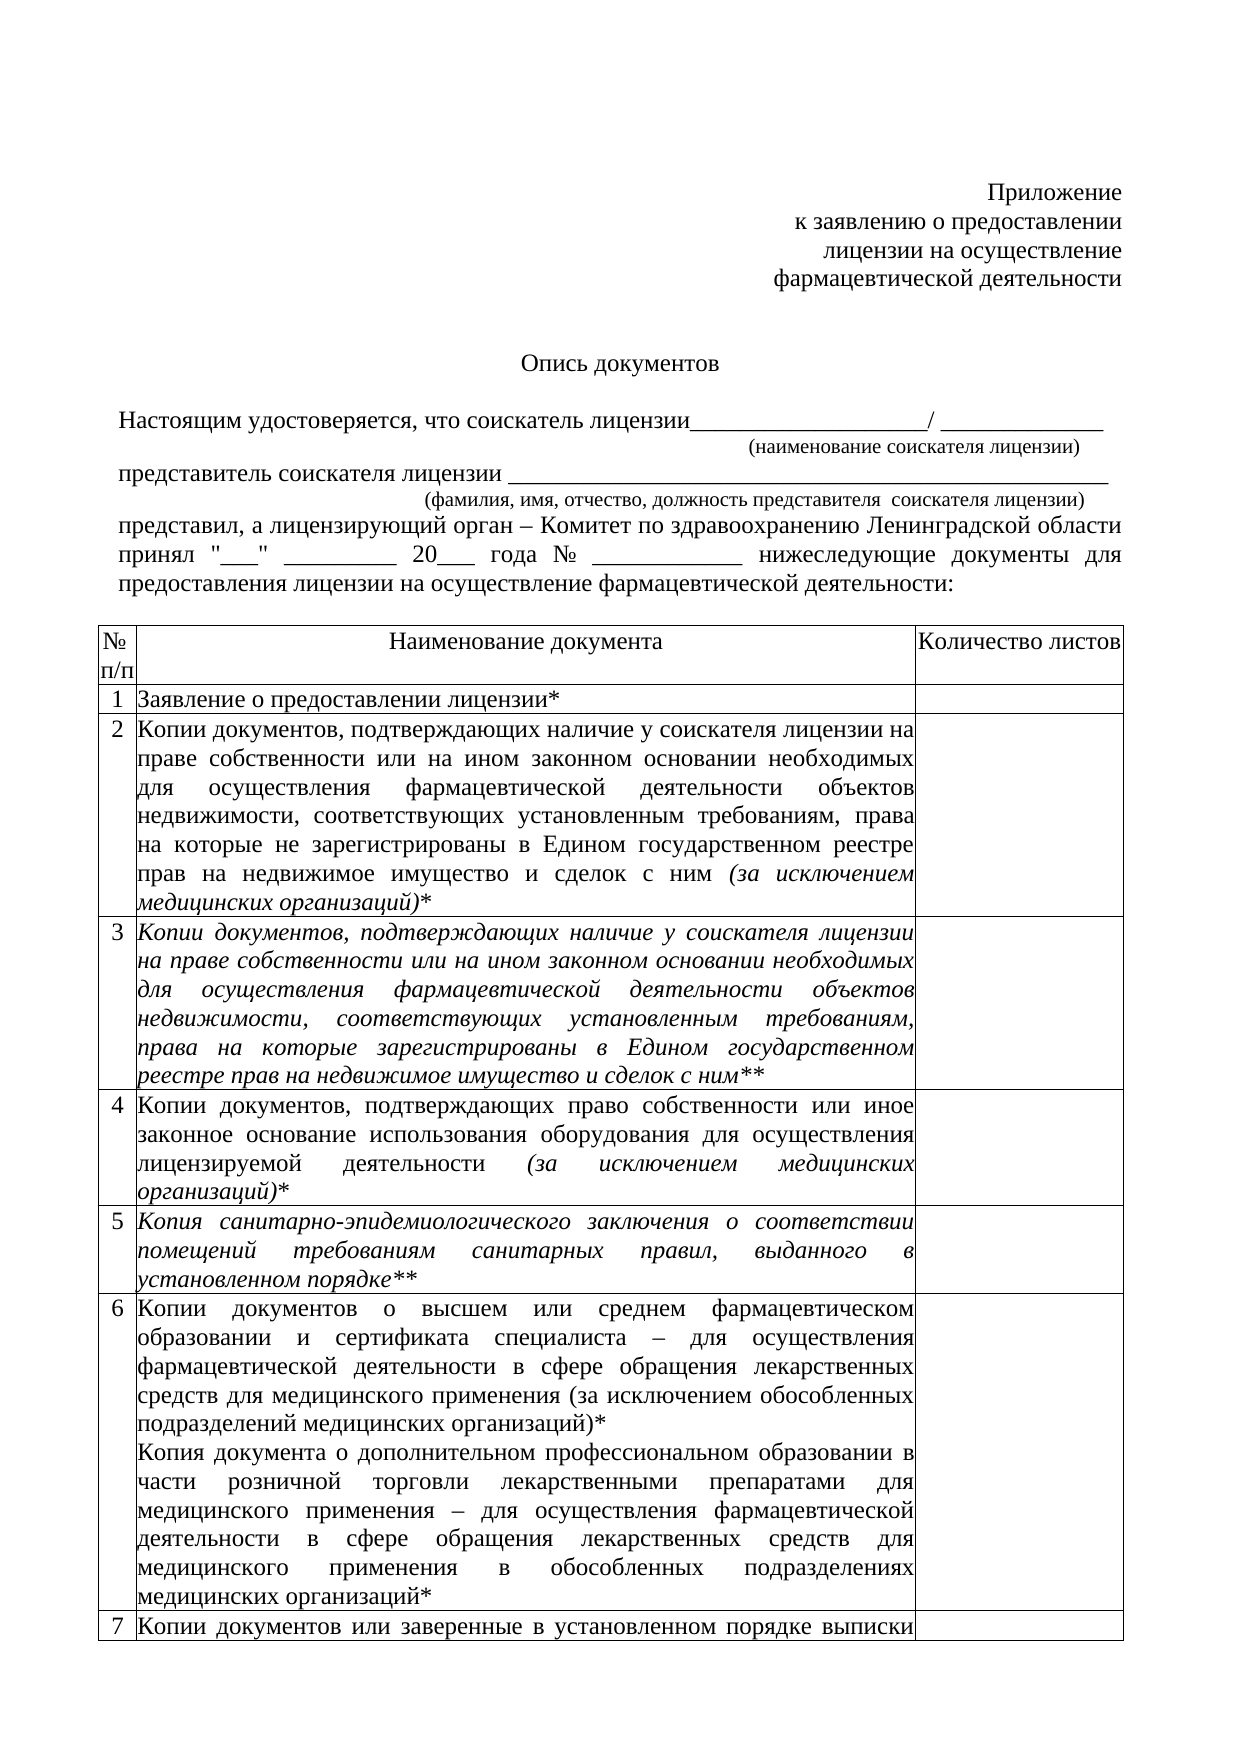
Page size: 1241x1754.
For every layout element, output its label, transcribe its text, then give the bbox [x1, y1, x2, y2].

text лицензии на осуществление фармацевтической деятельности [709, 235, 1122, 292]
table_cell [916, 917, 1123, 1089]
table_cell Копии документов о высшем или среднем фармацевтическом образовании и сертификата специалиста – для осуществления фармацевтической деятельности в сфере обращения лекарственных средств для медицинского применения (за исключением обособленных подразделений медицинских организаций)* Копия документа о дополнительном профессиональном образовании в части розничной торговли лекарственными препаратами для медицинского применения – для осуществления фармацевтической деятельности в сфере обращения лекарственных средств для медицинского применения в обособленных подразделениях медицинских организаций* [137, 1294, 915, 1610]
table_cell [916, 1206, 1123, 1292]
text представитель соискателя лицензии ________________________________________________ [118, 458, 1122, 487]
table_header Наименование документа [137, 626, 915, 683]
table_cell [916, 1611, 1123, 1639]
text (фамилия, имя, отчество, должность представителя соискателя лицензии) [118, 487, 1122, 511]
text Настоящим удостоверяется, что соискатель лицензии___________________/ _____________ [118, 405, 1122, 434]
table_cell 7 [99, 1611, 136, 1639]
table_cell [916, 1090, 1123, 1205]
table_cell 4 [99, 1090, 136, 1205]
text Опись документов [118, 348, 1122, 377]
table_cell Копии документов, подтверждающих наличие у соискателя лицензии на праве собственности или на ином законном основании необходимых для осуществления фармацевтической деятельности объектов недвижимости, соответствующих установленным требованиям, права на которые не зарегистрированы в Едином государственном реестре прав на недвижимое имущество и сделок с ним (за исключением медицинских организаций)* [137, 714, 915, 916]
text к заявлению о предоставлении [709, 206, 1122, 235]
table_cell Копии документов, подтверждающих право собственности или иное законное основание использования оборудования для осуществления лицензируемой деятельности (за исключением медицинских организаций)* [137, 1090, 915, 1205]
table_cell 6 [99, 1294, 136, 1610]
table_cell Копии документов, подтверждающих наличие у соискателя лицензии на праве собственности или на ином законном основании необходимых для осуществления фармацевтической деятельности объектов недвижимости, соответствующих установленным требованиям, права на которые зарегистрированы в Едином государственном реестре прав на недвижимое имущество и сделок с ним** [137, 917, 915, 1089]
table_cell 1 [99, 685, 136, 713]
table_cell Заявление о предоставлении лицензии* [137, 685, 915, 713]
text Приложение [709, 177, 1122, 206]
table_cell 2 [99, 714, 136, 916]
table_header № п/п [99, 626, 136, 683]
text (наименование соискателя лицензии) [118, 434, 1122, 458]
table_cell [916, 685, 1123, 713]
table_cell Копия санитарно-эпидемиологического заключения о соответствии помещений требованиям санитарных правил, выданного в установленном порядке** [137, 1206, 915, 1292]
table_cell 5 [99, 1206, 136, 1292]
table_cell 3 [99, 917, 136, 1089]
table_cell [916, 1294, 1123, 1610]
table_cell [916, 714, 1123, 916]
table_header Количество листов [916, 626, 1123, 683]
text представил, а лицензирующий орган – Комитет по здравоохранению Ленинградской области принял "___" _________ 20___ года № ____________ нижеследующие документы для предоставления лицензии на осуществление фармацевтической деятельности: [118, 511, 1122, 597]
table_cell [137, 1611, 915, 1639]
